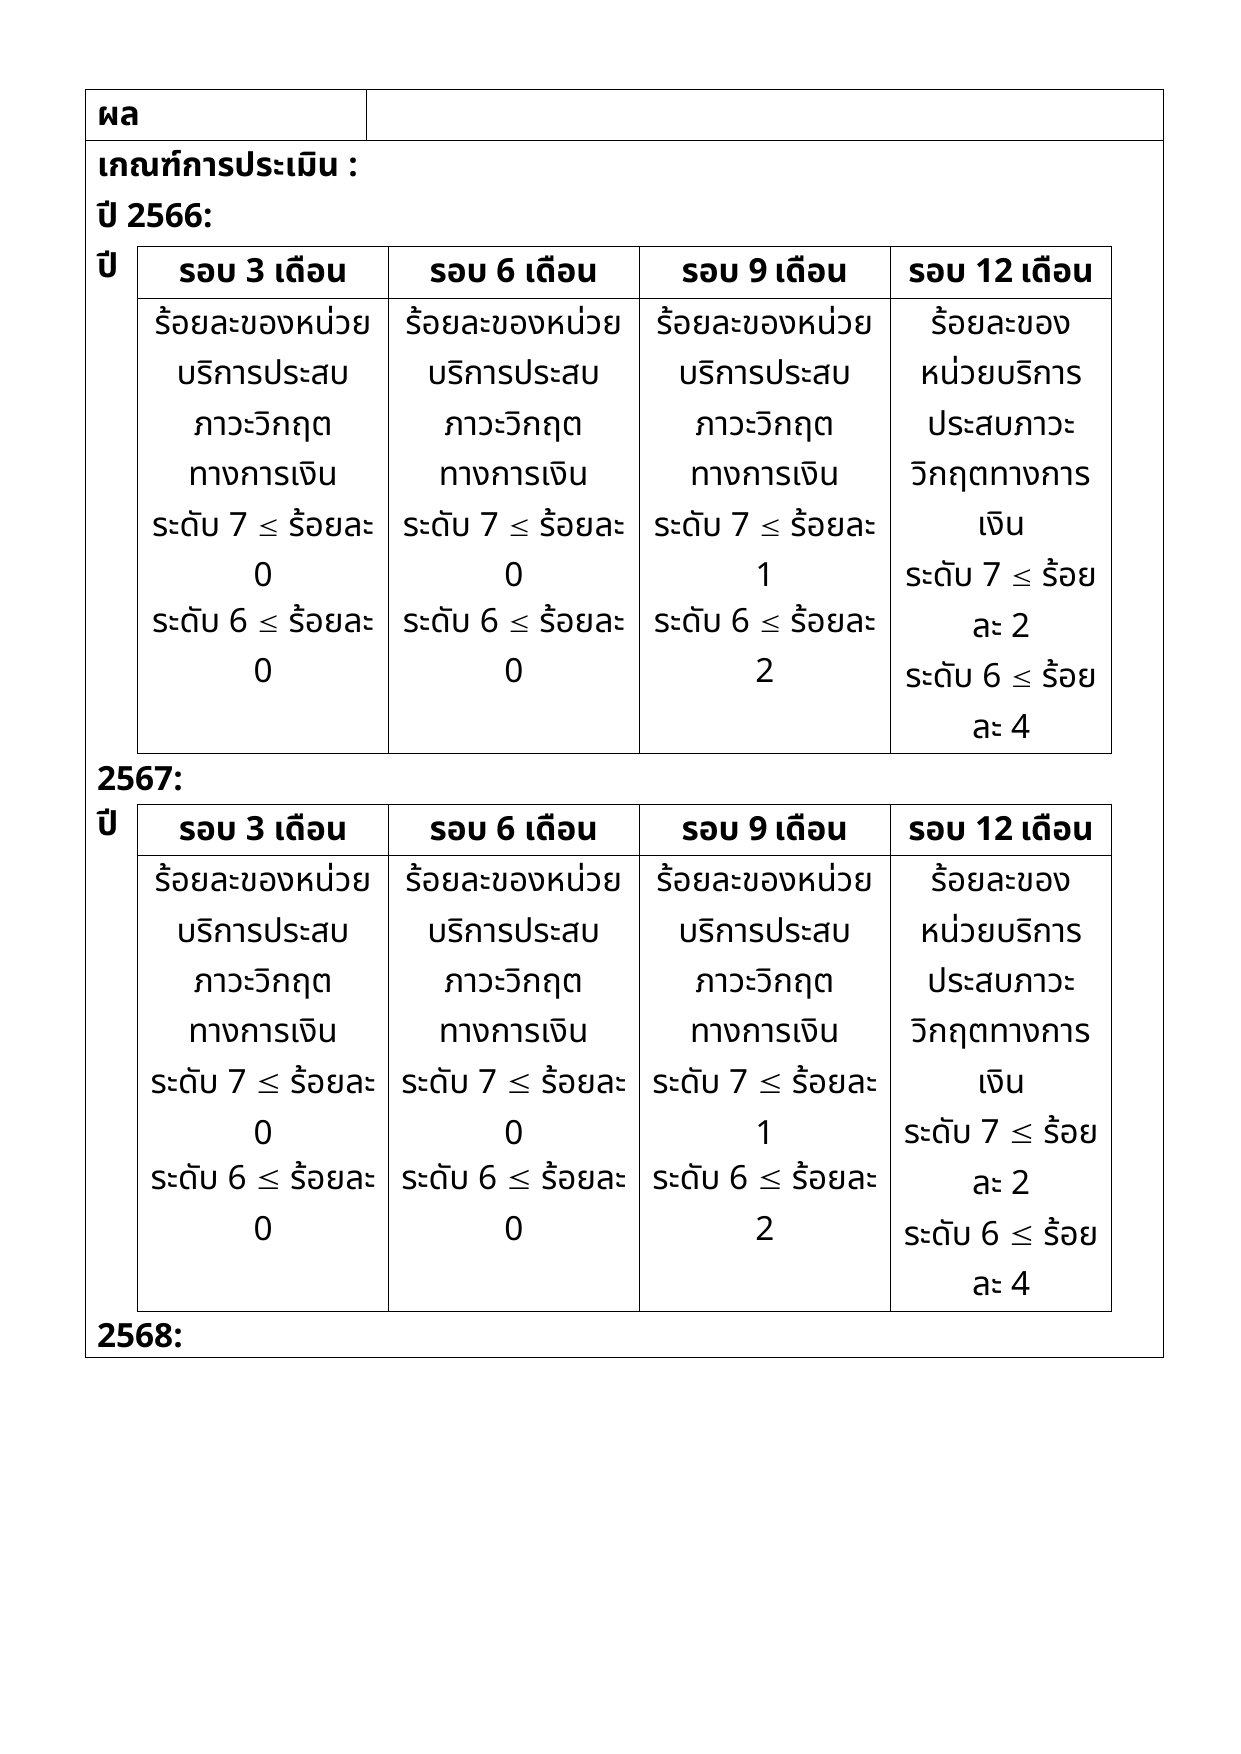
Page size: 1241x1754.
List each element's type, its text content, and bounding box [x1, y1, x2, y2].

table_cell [367, 90, 1163, 140]
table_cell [86, 141, 1163, 1357]
table_cell ระยะเวลาประเมินผล [86, 90, 366, 140]
